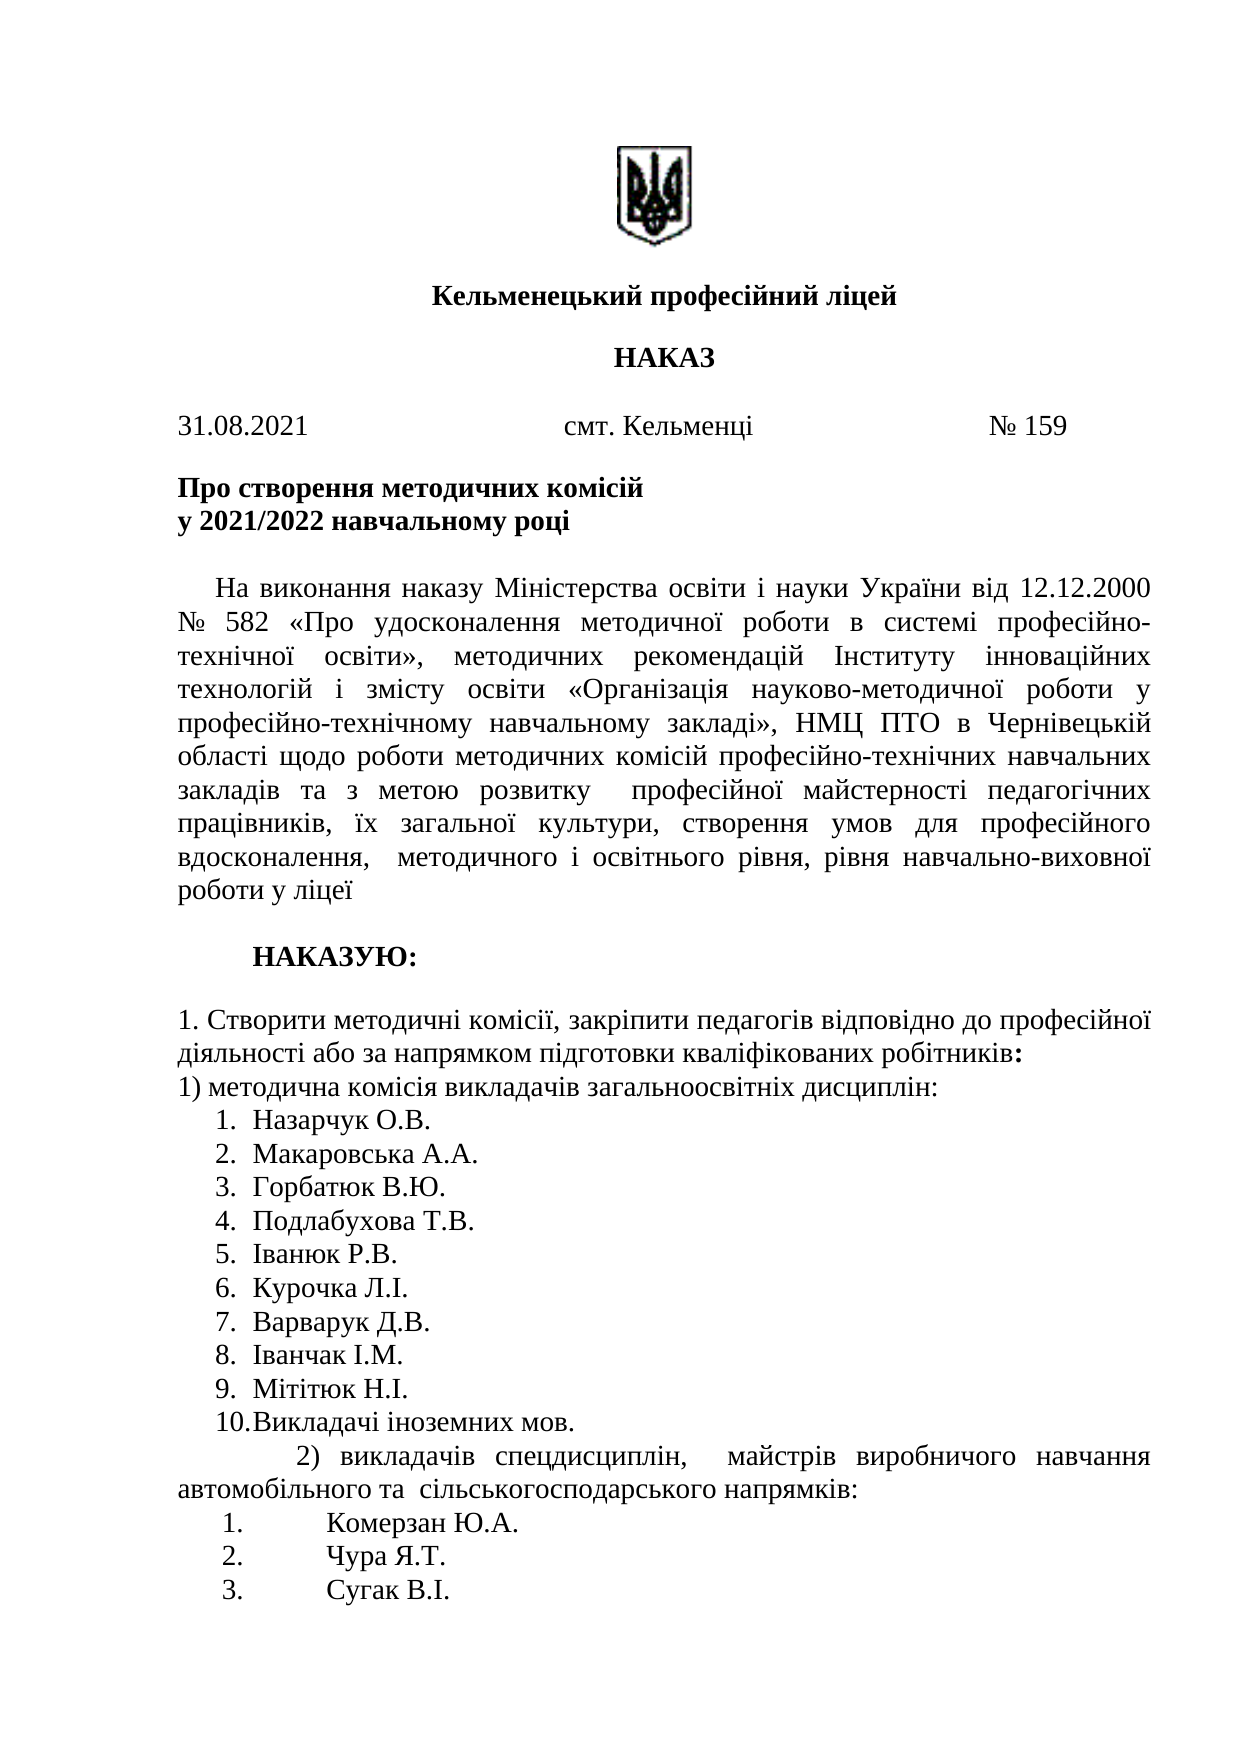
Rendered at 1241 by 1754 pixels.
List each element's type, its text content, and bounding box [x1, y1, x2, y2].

picture [617, 146, 712, 279]
list Іванюк Р.В. [215, 1237, 1152, 1270]
text На виконання наказу Міністерства освіти і науки України від 12.12.2000 № 582 «Про удосконалення методичної роботи в системі професійно-технічної освіти», методичних рекомендацій Інституту інноваційних технологій і змісту освіти «Організація науково-методичної роботи у професійно-технічному навчальному закладі», НМЦ ПТО в Чернівецькій області щодо роботи методичних комісій професійно-технічних навчальних закладів та з метою розвитку професійної майстерності педагогічних працівників, їх загальної культури, створення умов для професійного вдосконалення, методичного і освітнього рівня, рівня навчально-виховної роботи у ліцеї [177, 571, 1152, 906]
list Чура Я.Т. [207, 1538, 1152, 1572]
list Іванчак І.М. [215, 1337, 1152, 1371]
text 1. Створити методичні комісії, закріпити педагогів відповідно до професійної діяльності або за напрямком підготовки кваліфікованих робітників: [177, 1002, 568, 1035]
list Викладачі іноземних мов. [215, 1404, 1152, 1438]
list Курочка Л.І. [215, 1270, 1152, 1304]
list Горбатюк В.Ю. [215, 1169, 1152, 1203]
text Про створення методичних комісій [177, 470, 1152, 503]
text НАКАЗУЮ: [252, 939, 1152, 973]
text 1) методична комісія викладачів загальноосвітніх дисциплін: [177, 1069, 1152, 1102]
list Назарчук О.В. [215, 1102, 1152, 1136]
text 31.08.2021 смт. Кельменці № 159 [177, 408, 1152, 441]
text Кельменецький професійний ліцей [177, 278, 1152, 312]
list Варварук Д.В. [215, 1304, 1152, 1337]
list Комерзан Ю.А. [207, 1505, 1152, 1538]
text 2) викладачів спецдисциплін, майстрів виробничого навчання автомобільного та сільськогосподарського напрямків: [177, 1438, 1152, 1505]
list Мітітюк Н.І. [215, 1371, 1152, 1404]
list Подлабухова Т.В. [215, 1203, 1152, 1237]
text у 2021/2022 навчальному році [177, 503, 1152, 537]
list Макаровська А.А. [215, 1136, 1152, 1169]
list Сугак В.І. [207, 1572, 1152, 1606]
text НАКАЗ [177, 341, 1152, 374]
